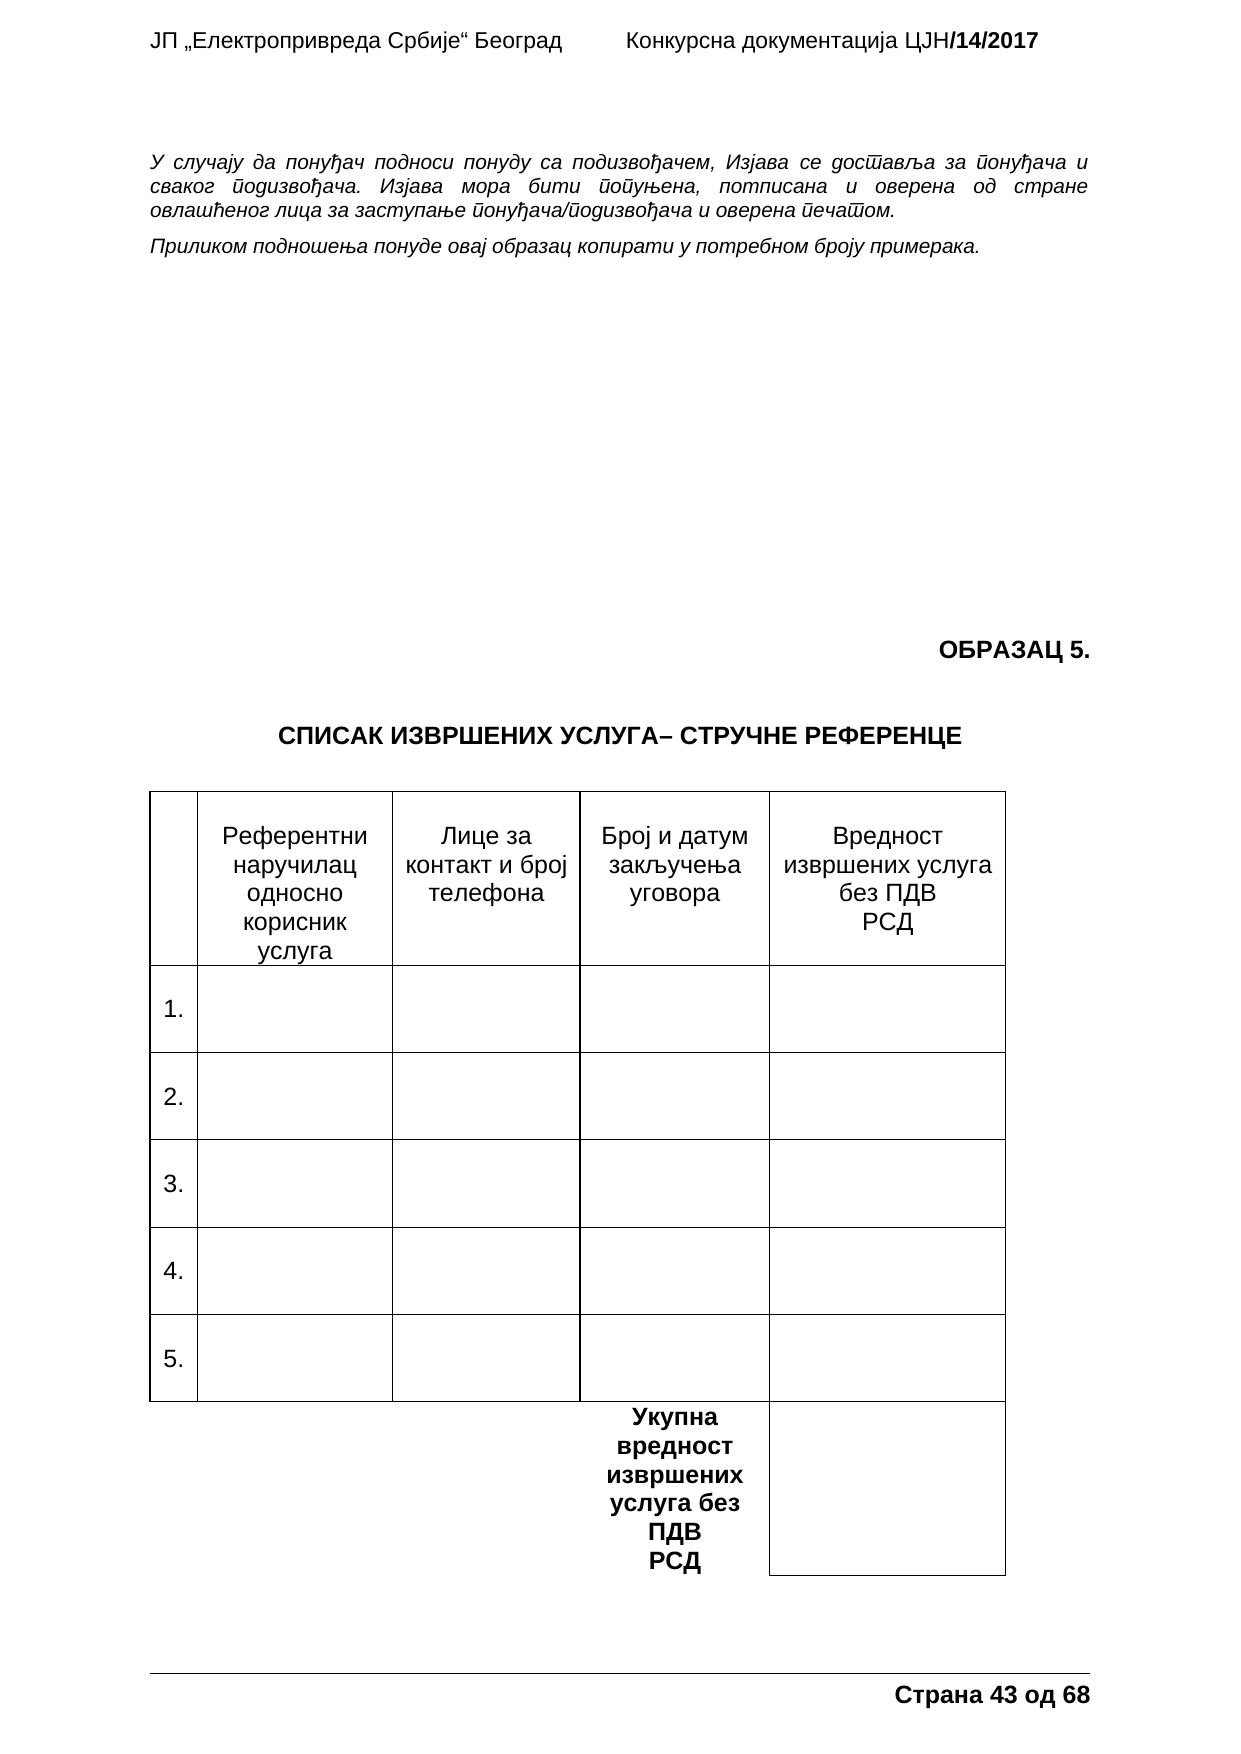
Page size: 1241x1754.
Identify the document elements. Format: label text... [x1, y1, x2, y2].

table_cell [198, 966, 392, 1052]
text Приликом подношења понуде овај образац копирати у потребном броју примерака. [150, 234, 1090, 258]
table_header [151, 792, 197, 965]
text СПИСАК ИЗВРШЕНИХ УСЛУГА– СТРУЧНЕ РЕФЕРЕНЦЕ [150, 721, 1090, 750]
table_header Вредност извршених услуга без ПДВ РСД [770, 792, 1005, 965]
table_cell [198, 1228, 392, 1314]
table_cell 4. [151, 1228, 197, 1314]
table_cell [581, 1140, 769, 1227]
table_cell [393, 1140, 579, 1227]
table_cell 3. [151, 1140, 197, 1227]
table_cell [198, 1053, 392, 1139]
table_cell [581, 1053, 769, 1139]
table_cell Укупна вредност извршених услуга без ПДВ РСД [580, 1402, 769, 1575]
table_cell 1. [151, 966, 197, 1052]
table_header Број и датум закључења уговора [581, 792, 769, 965]
table_cell [393, 1315, 579, 1401]
table_cell [393, 966, 579, 1052]
table_cell 2. [151, 1053, 197, 1139]
table_cell [770, 1402, 1005, 1575]
table_cell [581, 966, 769, 1052]
table_cell [770, 1228, 1005, 1314]
text У случају да понуђач подноси понуду са подизвођачем, Изјава се доставља за понуђача и сваког подизвођача. Изјава мора бити попуњена, потписана и оверена од стране овлашћеног лица за заступање понуђача/подизвођача и оверена печатом. [150, 150, 1090, 222]
table_cell [581, 1228, 769, 1314]
table_header Лице за контакт и број телефона [393, 792, 579, 965]
table_cell [198, 1140, 392, 1227]
table_cell [770, 966, 1005, 1052]
table_cell 5. [151, 1315, 197, 1401]
table_cell [581, 1315, 769, 1401]
table_cell [393, 1053, 579, 1139]
text ОБРАЗАЦ 5. [150, 635, 1090, 664]
table_cell [770, 1053, 1005, 1139]
table_cell [198, 1315, 392, 1401]
table_cell [770, 1140, 1005, 1227]
table_header Референтни наручилац односно корисник услуга [198, 792, 392, 965]
table_cell [393, 1228, 579, 1314]
table_cell [770, 1315, 1005, 1401]
